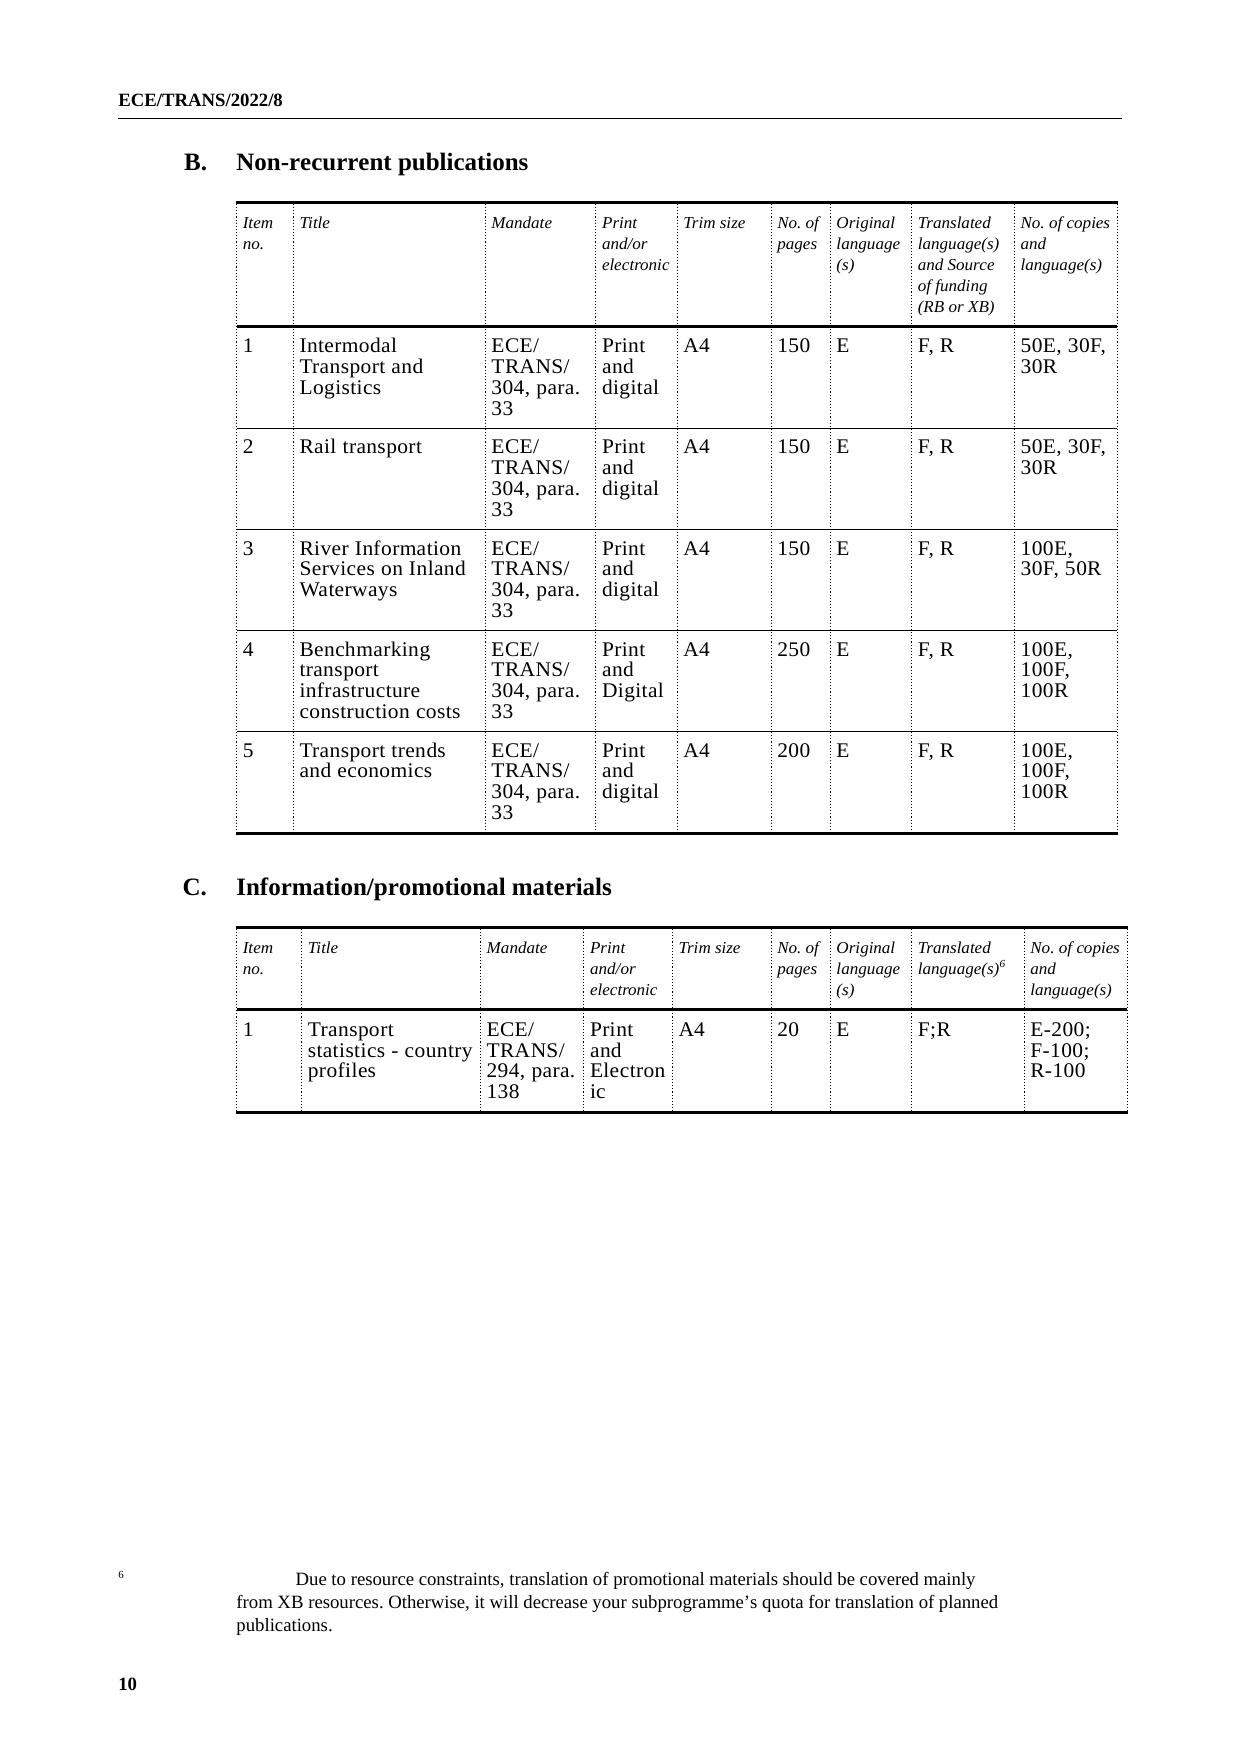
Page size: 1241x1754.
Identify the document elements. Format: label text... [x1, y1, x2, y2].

table_header Item no. [237, 929, 302, 1008]
table_cell E [830, 1011, 912, 1111]
table_header No. of copies and language(s) [1024, 929, 1128, 1008]
table_cell E [830, 328, 912, 428]
table_cell ECE/TRANS/304, para. 33 [485, 328, 596, 428]
table_cell E [830, 429, 912, 529]
table_cell Print and digital [596, 732, 677, 832]
table_header Translated language(s)and Source of funding (RB or XB) [912, 204, 1014, 325]
table_header Trim size [673, 929, 771, 1008]
table_header Original language (s) [830, 204, 912, 325]
table_cell 2 [237, 429, 293, 529]
table_header No. of pages [771, 929, 830, 1008]
table_cell 5 [237, 732, 293, 832]
table_header Trim size [677, 204, 771, 325]
table_cell A4 [677, 631, 771, 731]
table_cell Transport trends and economics [293, 732, 485, 832]
table_cell F, R [912, 328, 1014, 428]
text B. Non-recurrent publications [118, 148, 1004, 176]
table_cell 50E, 30F, 30R [1015, 429, 1118, 529]
table_header Title [302, 929, 480, 1008]
table_header No. of pages [771, 204, 830, 325]
table_cell 100E, 100F, 100R [1015, 630, 1118, 731]
table_cell F;R [912, 1011, 1024, 1111]
table_cell Print and Digital [596, 631, 677, 731]
table_cell A4 [677, 530, 771, 630]
table_cell E [830, 530, 912, 630]
table_cell 150 [771, 530, 830, 630]
table_header Print and/or electronic [584, 929, 672, 1008]
table_cell Intermodal Transport and Logistics [293, 328, 485, 428]
table_cell 20 [771, 1011, 830, 1111]
table_cell ECE/TRANS/304, para. 33 [485, 429, 596, 529]
table_cell Print and Electronic [584, 1011, 672, 1111]
table_cell ECE/TRANS/304, para. 33 [485, 732, 596, 832]
table_cell 150 [771, 429, 830, 529]
table_cell ECE/TRANS/304, para. 33 [485, 530, 596, 630]
table_cell A4 [677, 429, 771, 529]
table_header Mandate [480, 929, 584, 1008]
table_header No. of copies and language(s) [1015, 204, 1118, 325]
table_cell F, R [912, 530, 1014, 630]
table_cell E-200; F-100; R-100 [1024, 1011, 1128, 1111]
table_cell A4 [677, 732, 771, 832]
table_cell E [830, 732, 912, 832]
table_cell ECE/TRANS/294, para. 138 [480, 1011, 584, 1111]
table_header Original language (s) [830, 929, 912, 1008]
table_cell 100E, 30F, 50R [1015, 530, 1118, 630]
table_cell Transport statistics - country profiles [302, 1011, 480, 1111]
table_cell Rail transport [293, 429, 485, 529]
table_cell E [830, 631, 912, 731]
table_cell Print and digital [596, 429, 677, 529]
table_cell 1 [237, 328, 293, 428]
table_cell 150 [771, 328, 830, 428]
table_cell Print and digital [596, 530, 677, 630]
text C. Information/promotional materials [118, 873, 1004, 901]
table_cell Print and digital [596, 328, 677, 428]
table_cell 3 [237, 530, 293, 630]
table_header Mandate [485, 204, 596, 325]
table_cell F, R [912, 429, 1014, 529]
table_cell ECE/TRANS/304, para. 33 [485, 631, 596, 731]
table_cell 1 [237, 1011, 302, 1111]
table_header Translated language(s) [912, 929, 1024, 1008]
table_cell F, R [912, 631, 1014, 731]
table_header Title [293, 204, 485, 325]
table_cell River Information Services on Inland Waterways [293, 530, 485, 630]
table_cell 100E, 100F, 100R [1015, 731, 1118, 832]
table_cell F, R [912, 732, 1014, 832]
table_cell Benchmarking transport infrastructure construction costs [293, 631, 485, 731]
table_cell A4 [677, 328, 771, 428]
table_cell 200 [771, 732, 830, 832]
table_header Item no. [237, 204, 293, 325]
table_header Print and/or electronic [596, 204, 677, 325]
table_cell 50E, 30F, 30R [1015, 327, 1118, 428]
table_cell A4 [673, 1011, 771, 1111]
table_cell 250 [771, 631, 830, 731]
table_cell 4 [237, 631, 293, 731]
